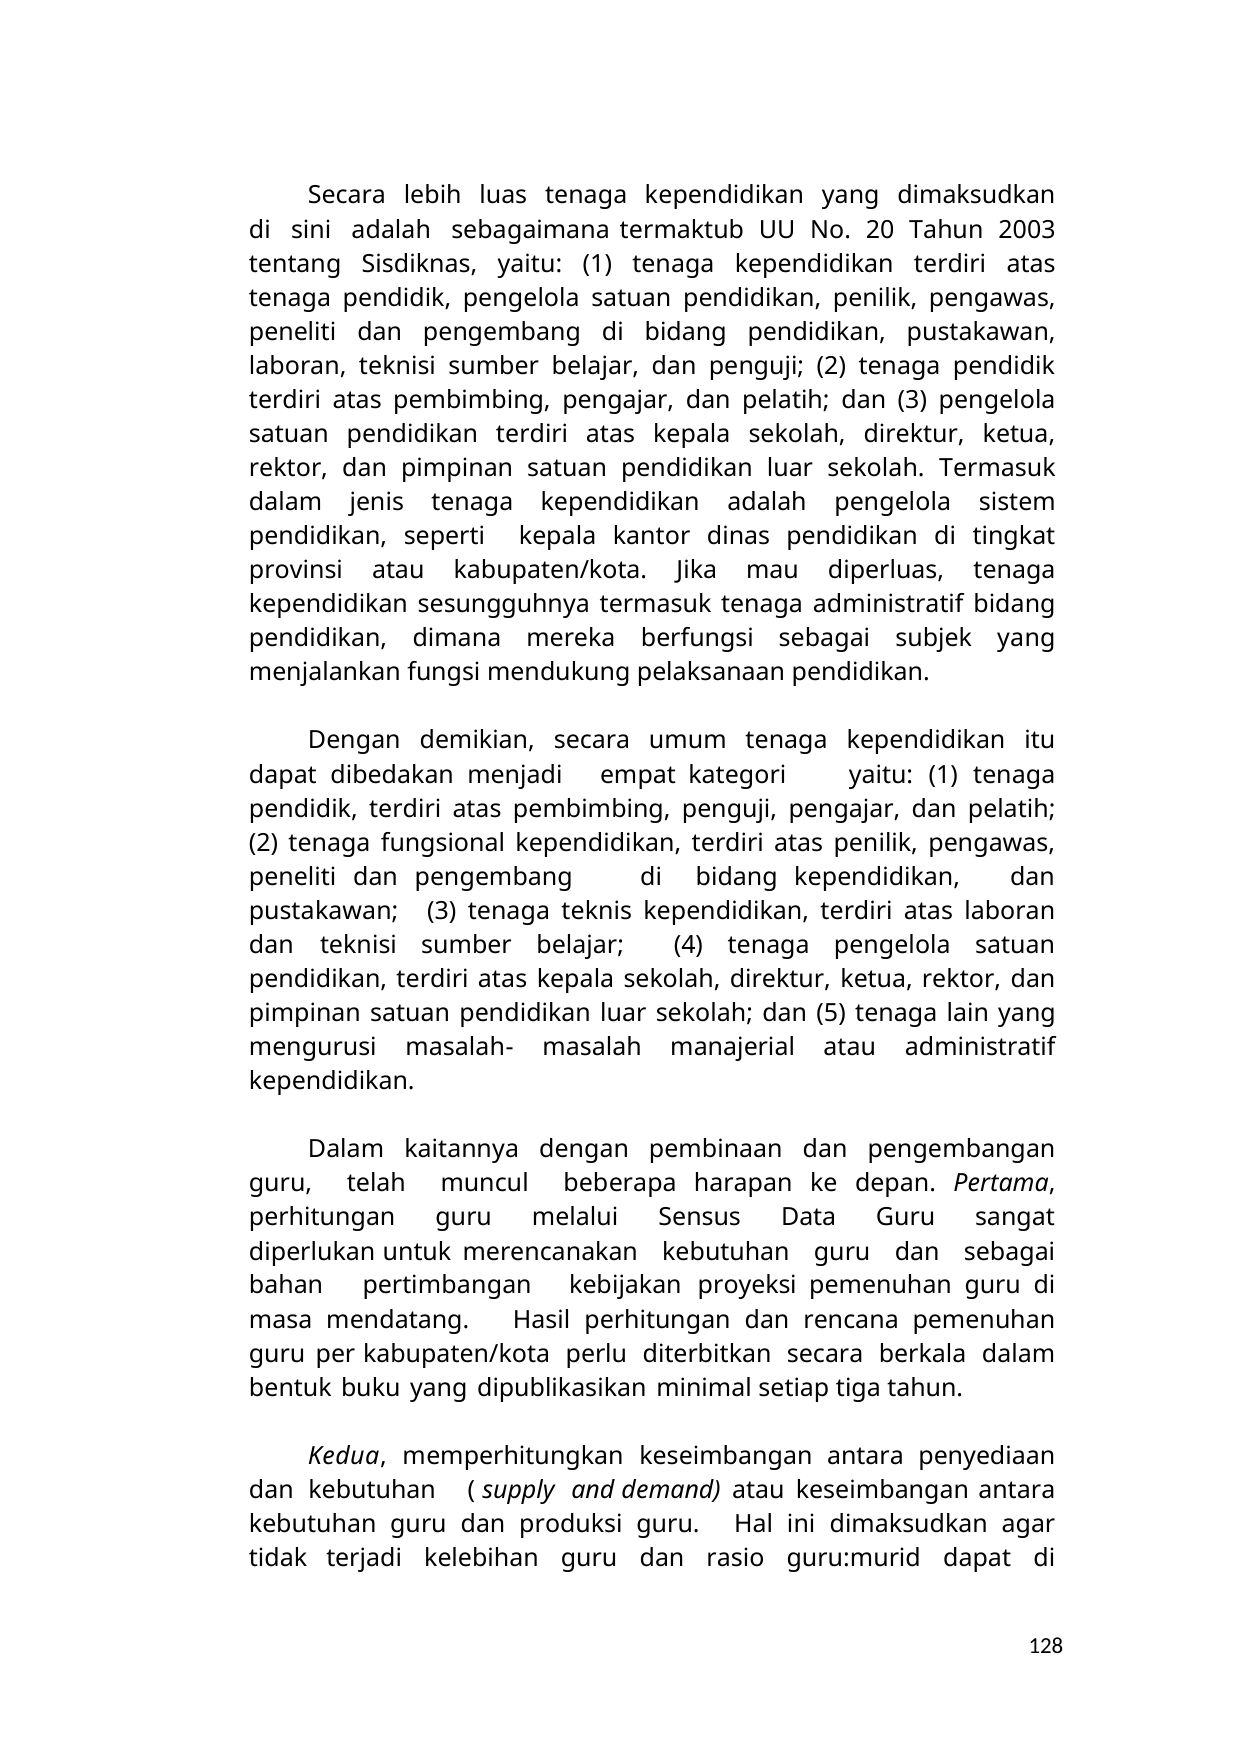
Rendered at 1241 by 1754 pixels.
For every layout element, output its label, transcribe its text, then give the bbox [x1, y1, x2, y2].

text Dalam kaitannya dengan pembinaan dan pengembangan guru, telah muncul beberapa harapan ke depan. Pertama, perhitungan guru melalui Sensus Data Guru sangat diperlukan untuk merencanakan kebutuhan guru dan sebagai bahan pertimbangan kebijakan proyeksi pemenuhan guru di masa mendatang. Hasil perhitungan dan rencana pemenuhan guru per kabupaten/kota perlu diterbitkan secara berkala dalam bentuk buku yang dipublikasikan minimal setiap tiga tahun. [249, 1131, 1056, 1403]
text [249, 1437, 1055, 1574]
text Dengan demikian, secara umum tenaga kependidikan itu dapat dibedakan menjadi empat kategori yaitu: (1) tenaga pendidik, terdiri atas pembimbing, penguji, pengajar, dan pelatih; (2) tenaga fungsional kependidikan, terdiri atas penilik, pengawas, peneliti dan pengembang di bidang kependidikan, dan pustakawan; (3) tenaga teknis kependidikan, terdiri atas laboran dan teknisi sumber belajar; (4) tenaga pengelola satuan pendidikan, terdiri atas kepala sekolah, direktur, ketua, rektor, dan pimpinan satuan pendidikan luar sekolah; dan (5) tenaga lain yang mengurusi masalah- masalah manajerial atau administratif kependidikan. [249, 722, 1055, 1097]
text Secara lebih luas tenaga kependidikan yang dimaksudkan di sini adalah sebagaimana termaktub UU No. 20 Tahun 2003 tentang Sisdiknas, yaitu: (1) tenaga kependidikan terdiri atas tenaga pendidik, pengelola satuan pendidikan, penilik, pengawas, peneliti dan pengembang di bidang pendidikan, pustakawan, laboran, teknisi sumber belajar, dan penguji; (2) tenaga pendidik terdiri atas pembimbing, pengajar, dan pelatih; dan (3) pengelola satuan pendidikan terdiri atas kepala sekolah, direktur, ketua, rektor, dan pimpinan satuan pendidikan luar sekolah. Termasuk dalam jenis tenaga kependidikan adalah pengelola sistem pendidikan, seperti kepala kantor dinas pendidikan di tingkat provinsi atau kabupaten/kota. Jika mau diperluas, tenaga kependidikan sesungguhnya termasuk tenaga administratif bidang pendidikan, dimana mereka berfungsi sebagai subjek yang menjalankan fungsi mendukung pelaksanaan pendidikan. [249, 177, 1055, 688]
